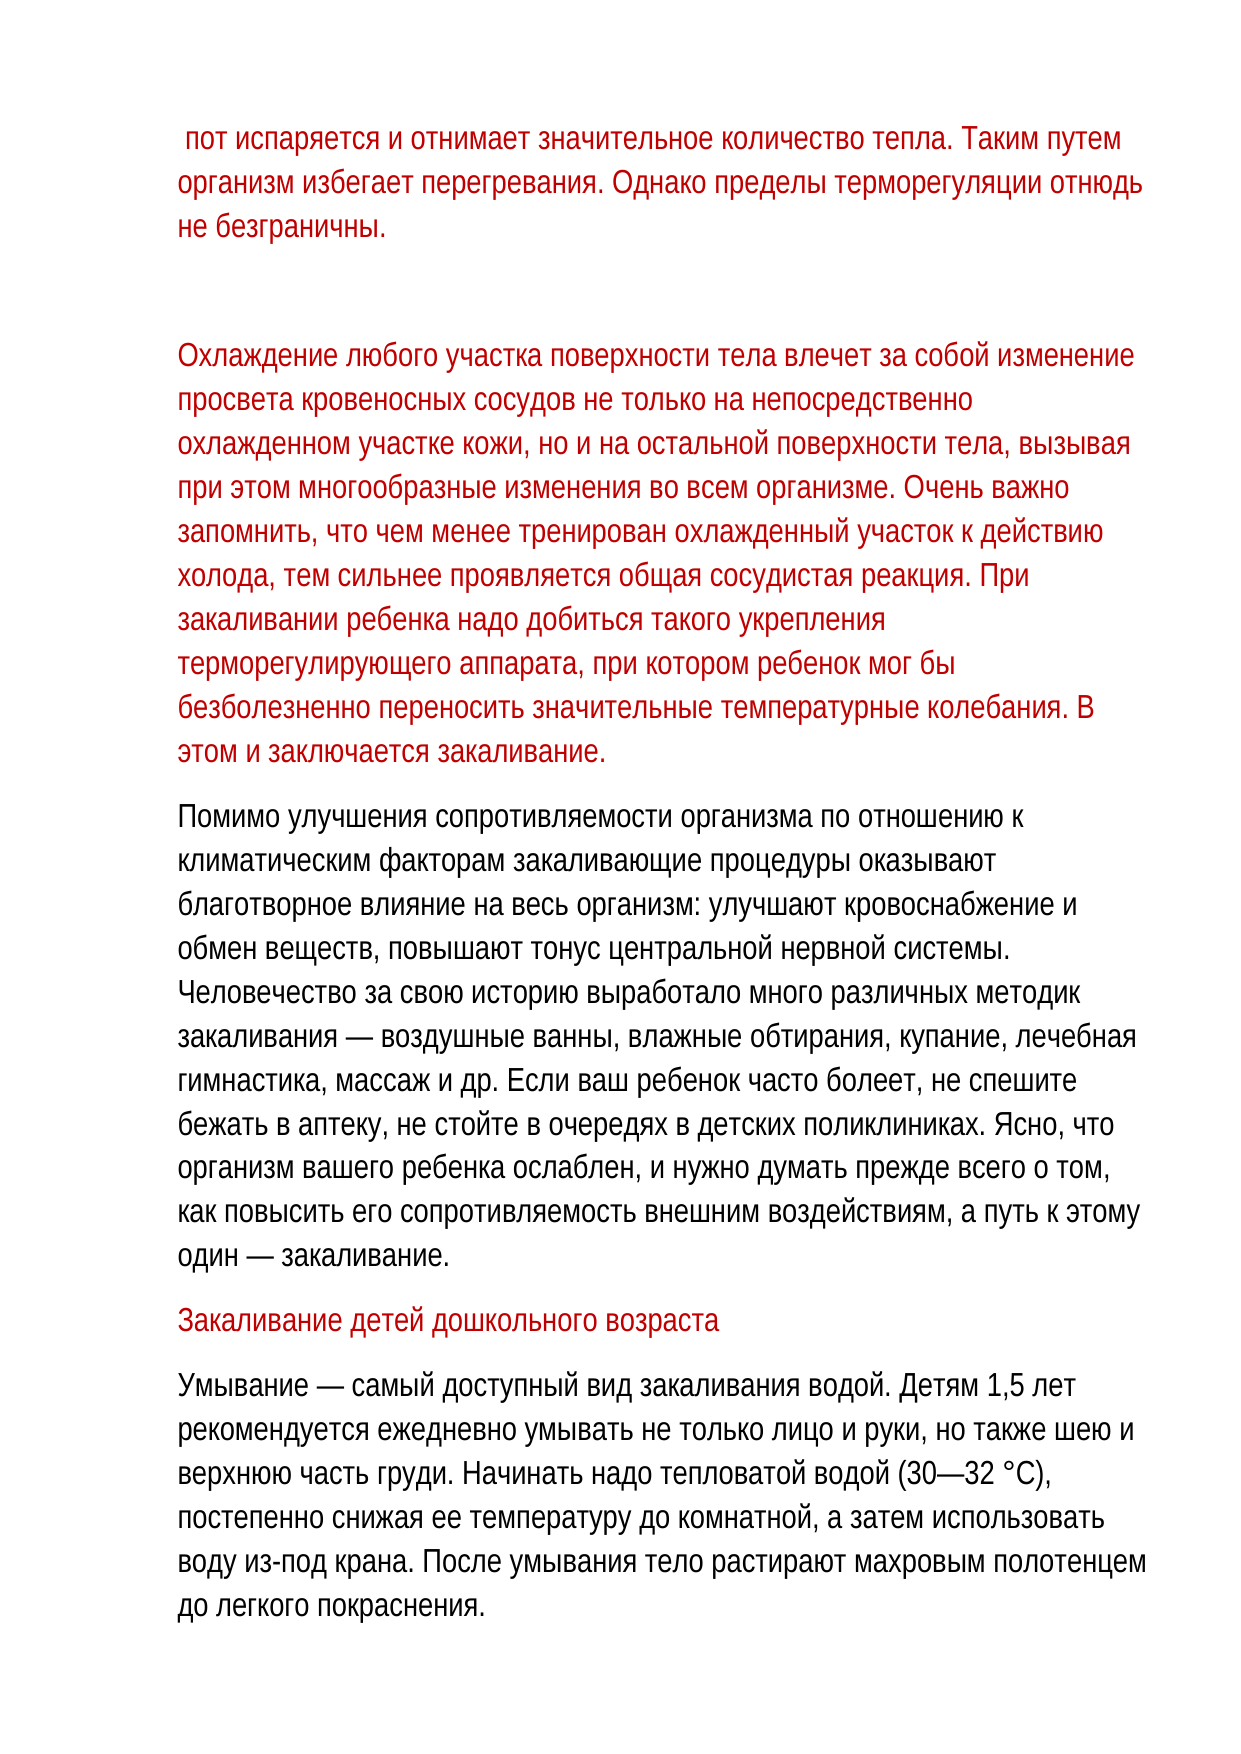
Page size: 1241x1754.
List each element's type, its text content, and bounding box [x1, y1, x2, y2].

text Охлаждение любого участка поверхности тела влечет за собой изменение просвета кровеносных сосудов не только на непосредственно охлажденном участке кожи, но и на остальной поверхности тела, вызывая при этом многообразные изменения во всем организме. Очень важно запомнить, что чем менее тренирован охлажденный участок к действию холода, тем сильнее проявляется общая сосудистая реакция. При закаливании ребенка надо добиться такого укрепления терморегулирующего аппарата, при котором ребенок мог бы безболезненно переносить значительные температурные колебания. В этом и заключается закаливание. [177, 336, 1152, 769]
text пот испаряется и отнимает значительное количество тепла. Таким путем организм избегает перегревания. Однако пределы терморегуляции отнюдь не безграничны. [177, 118, 1152, 244]
text Закаливание детей дошкольного возраста [177, 1300, 1152, 1339]
text Помимо улучшения сопротивляемости организма по отношению к климатическим факторам закаливающие процедуры оказывают благотворное влияние на весь организм: улучшают кровоснабжение и обмен веществ, повышают тонус центральной нервной системы. Человечество за свою историю выработало много различных методик закаливания — воздушные ванны, влажные обтирания, купание, лечебная гимнастика, массаж и др. Если ваш ребенок часто болеет, не спешите бежать в аптеку, не стойте в очередях в детских поликлиниках. Ясно, что организм вашего ребенка ослаблен, и нужно думать прежде всего о том, как повысить его сопротивляемость внешним воздействиям, а путь к этому один — закаливание. [177, 796, 1152, 1274]
text Умывание — самый доступный вид закаливания водой. Детям 1,5 лет рекомендуется ежедневно умывать не только лицо и руки, но также шею и верхнюю часть груди. Начинать надо тепловатой водой (30—32 °С), постепенно снижая ее температуру до комнатной, а затем использовать воду из-под крана. После умывания тело растирают махровым полотенцем до легкого покраснения. [177, 1365, 1152, 1623]
